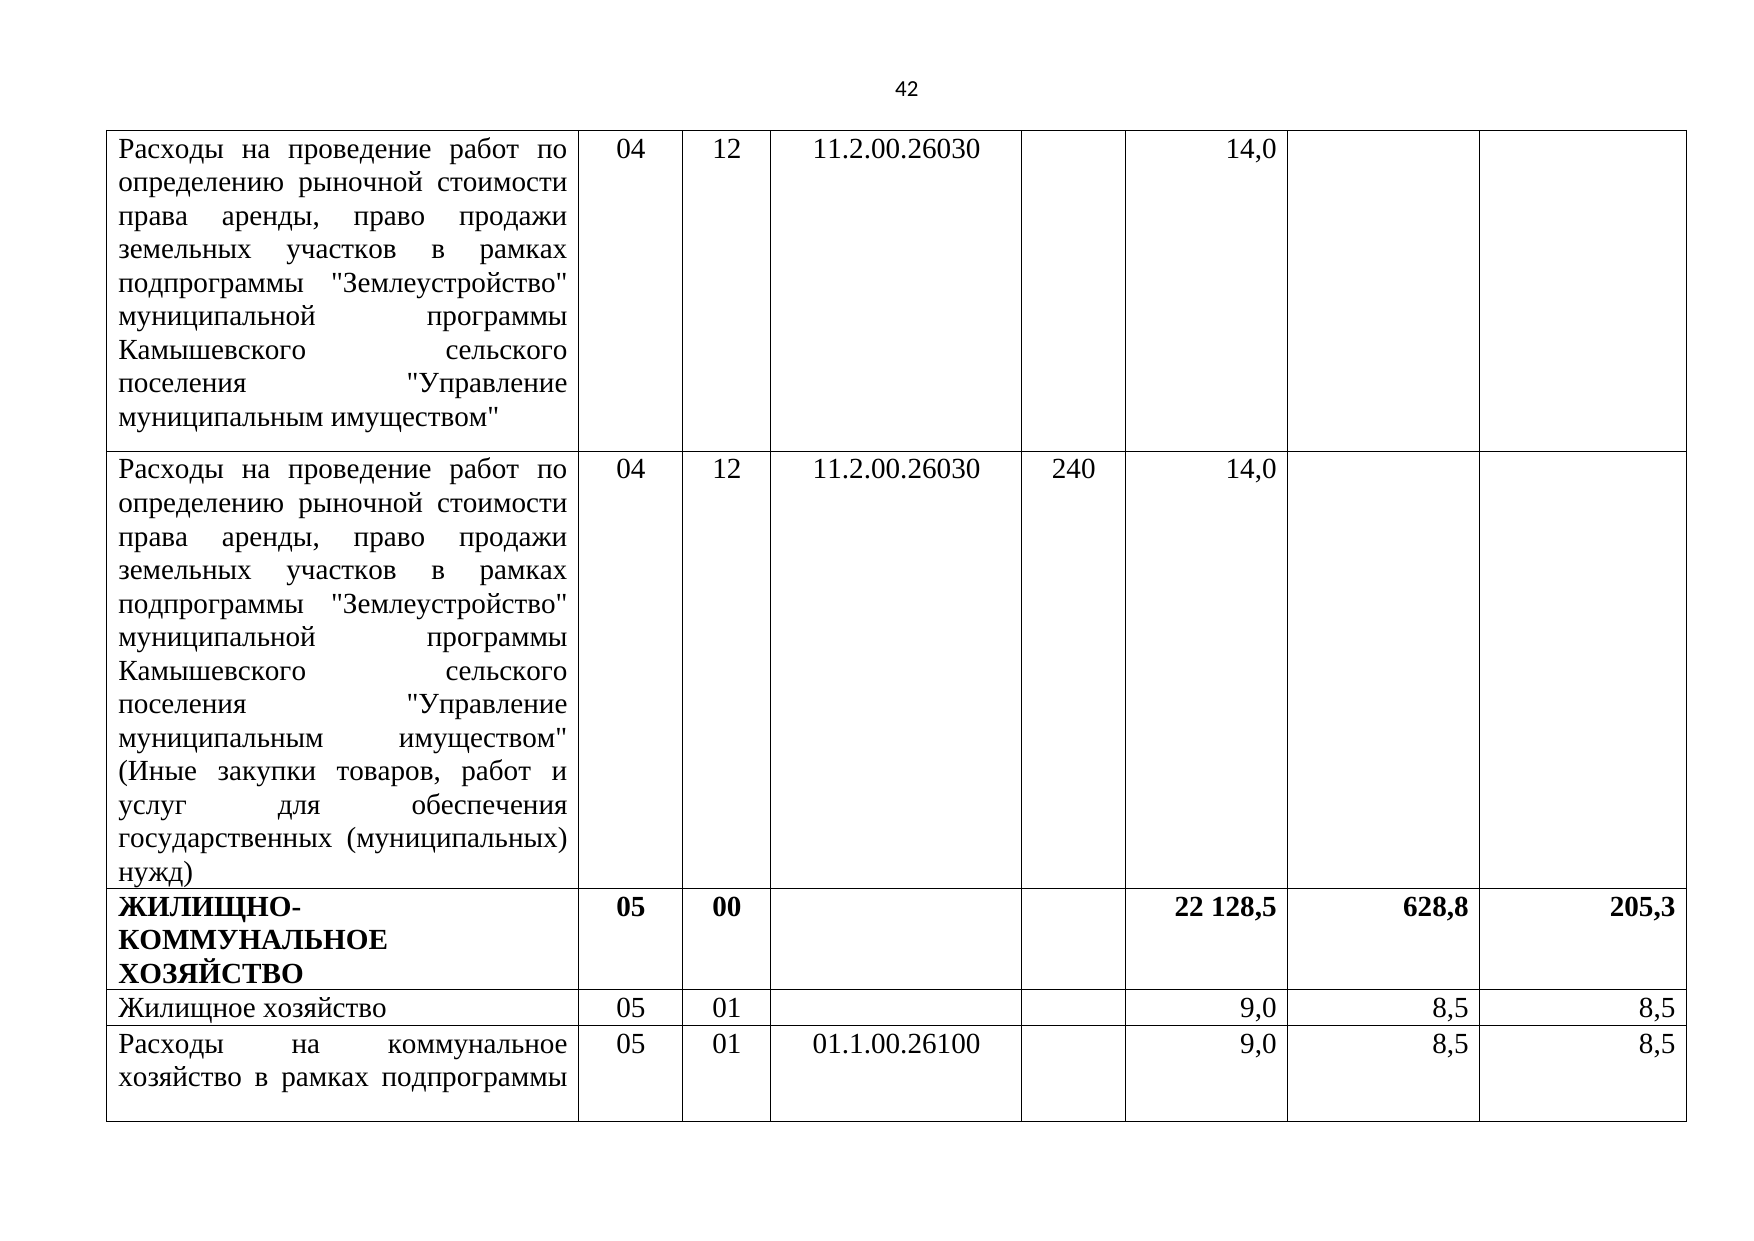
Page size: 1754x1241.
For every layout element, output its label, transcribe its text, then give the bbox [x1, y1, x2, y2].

table_cell 14,0 [1126, 131, 1287, 451]
table_cell 04 [579, 131, 682, 451]
table_cell 205,3 [1480, 889, 1686, 989]
table_cell 05 [579, 1026, 682, 1121]
table_cell 04 [579, 452, 682, 888]
table_cell 12 [683, 131, 770, 451]
table_cell [1480, 131, 1686, 451]
table_cell [1480, 452, 1686, 888]
table_cell 11.2.00.26030 [771, 452, 1021, 888]
table_cell 01 [683, 990, 770, 1025]
table_cell 8,5 [1288, 990, 1479, 1025]
table_cell ЖИЛИЩНО-КОММУНАЛЬНОЕ ХОЗЯЙСТВО [107, 889, 578, 989]
table_cell 9,0 [1126, 1026, 1287, 1121]
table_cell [107, 1026, 578, 1121]
table_cell 14,0 [1126, 452, 1287, 888]
table_cell 8,5 [1480, 1026, 1686, 1121]
table_cell 01 [683, 1026, 770, 1121]
table_cell 240 [1022, 452, 1125, 888]
table_cell 05 [579, 889, 682, 989]
table_cell 628,8 [1288, 889, 1479, 989]
table_cell Расходы на проведение работ по определению рыночной стоимости права аренды, право продажи земельных участков в рамках подпрограммы "Землеустройство" муниципальной программы Камышевского сельского поселения "Управление муниципальным имуществом" (Иные закупки товаров, работ и услуг для обеспечения государственных (муниципальных) нужд) [107, 452, 578, 888]
table_cell [771, 889, 1021, 989]
table_cell 9,0 [1126, 990, 1287, 1025]
table_cell [1022, 990, 1125, 1025]
table_cell 8,5 [1480, 990, 1686, 1025]
table_cell 11.2.00.26030 [771, 131, 1021, 451]
table_cell Расходы на проведение работ по определению рыночной стоимости права аренды, право продажи земельных участков в рамках подпрограммы "Землеустройство" муниципальной программы Камышевского сельского поселения "Управление муниципальным имуществом" [107, 131, 578, 451]
table_cell 22 128,5 [1126, 889, 1287, 989]
table_cell 8,5 [1288, 1026, 1479, 1121]
table_cell 12 [683, 452, 770, 888]
table_cell [1022, 131, 1125, 451]
table_cell Жилищное хозяйство [107, 990, 578, 1025]
table_cell [1022, 889, 1125, 989]
table_cell 01.1.00.26100 [771, 1026, 1021, 1121]
table_cell 00 [683, 889, 770, 989]
table_cell [1288, 131, 1479, 451]
table_cell [1022, 1026, 1125, 1121]
table_cell [1288, 452, 1479, 888]
table_cell [771, 990, 1021, 1025]
table_cell 05 [579, 990, 682, 1025]
